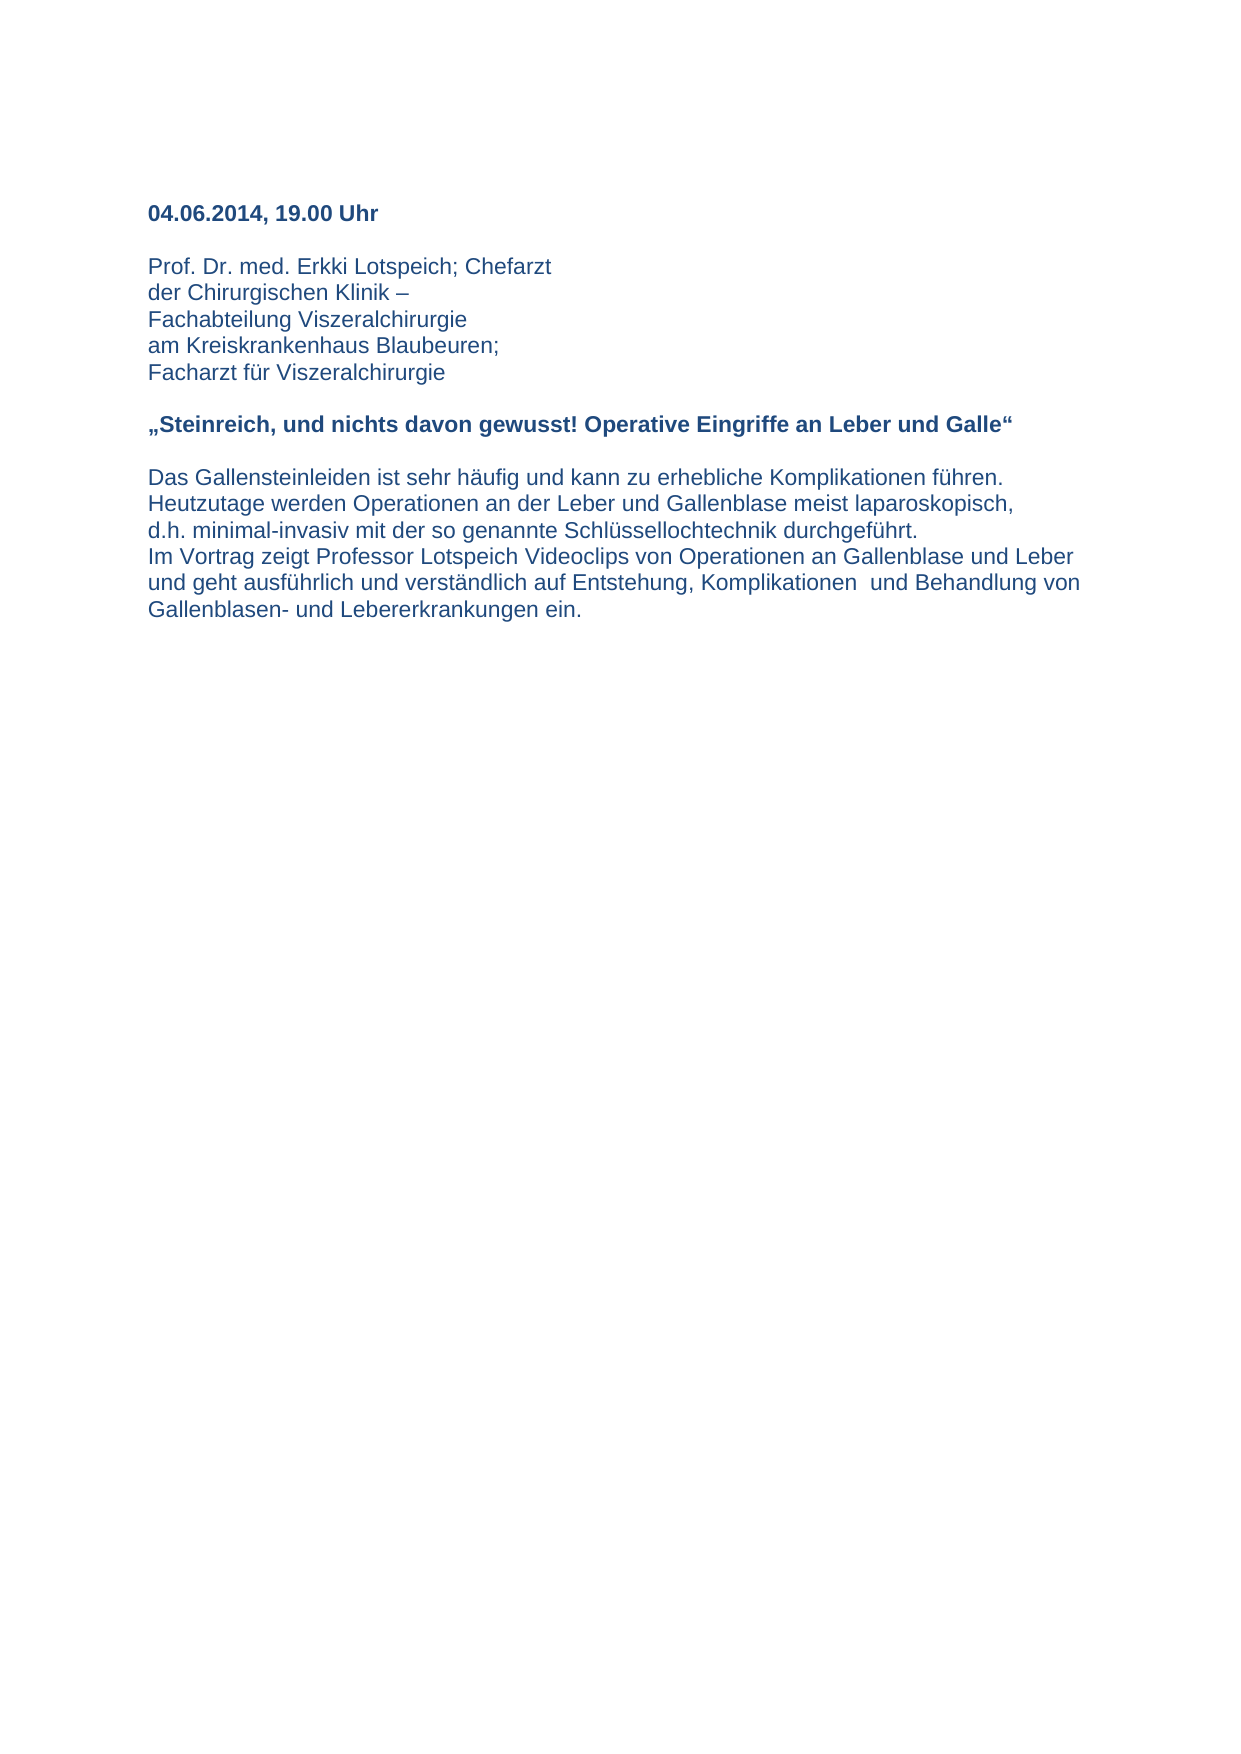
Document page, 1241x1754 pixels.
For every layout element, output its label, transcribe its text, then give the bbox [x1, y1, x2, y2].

text der Chirurgischen Klinik – [148, 279, 1093, 306]
text d.h. minimal-invasiv mit der so genannte Schlüssellochtechnik durchgeführt. [148, 517, 1093, 543]
text Fachabteilung Viszeralchirurgie [148, 306, 1093, 332]
text „Steinreich, und nichts davon gewusst! Operative Eingriffe an Leber und Galle“ [148, 411, 1093, 437]
text Heutzutage werden Operationen an der Leber und Gallenblase meist laparoskopisch, [148, 490, 1093, 517]
text 04.06.2014, 19.00 Uhr [148, 200, 1093, 227]
text und geht ausführlich und verständlich auf Entstehung, Komplikationen und Behandlung von [148, 569, 1093, 596]
text Prof. Dr. med. Erkki Lotspeich; Chefarzt [148, 253, 1093, 279]
text Das Gallensteinleiden ist sehr häufig und kann zu erhebliche Komplikationen führen. [148, 464, 1093, 490]
text am Kreiskrankenhaus Blaubeuren; [148, 332, 1093, 358]
text Facharzt für Viszeralchirurgie [148, 358, 1093, 385]
text Gallenblasen- und Lebererkrankungen ein. [148, 596, 1093, 622]
text Im Vortrag zeigt Professor Lotspeich Videoclips von Operationen an Gallenblase und Leber [148, 543, 1093, 569]
